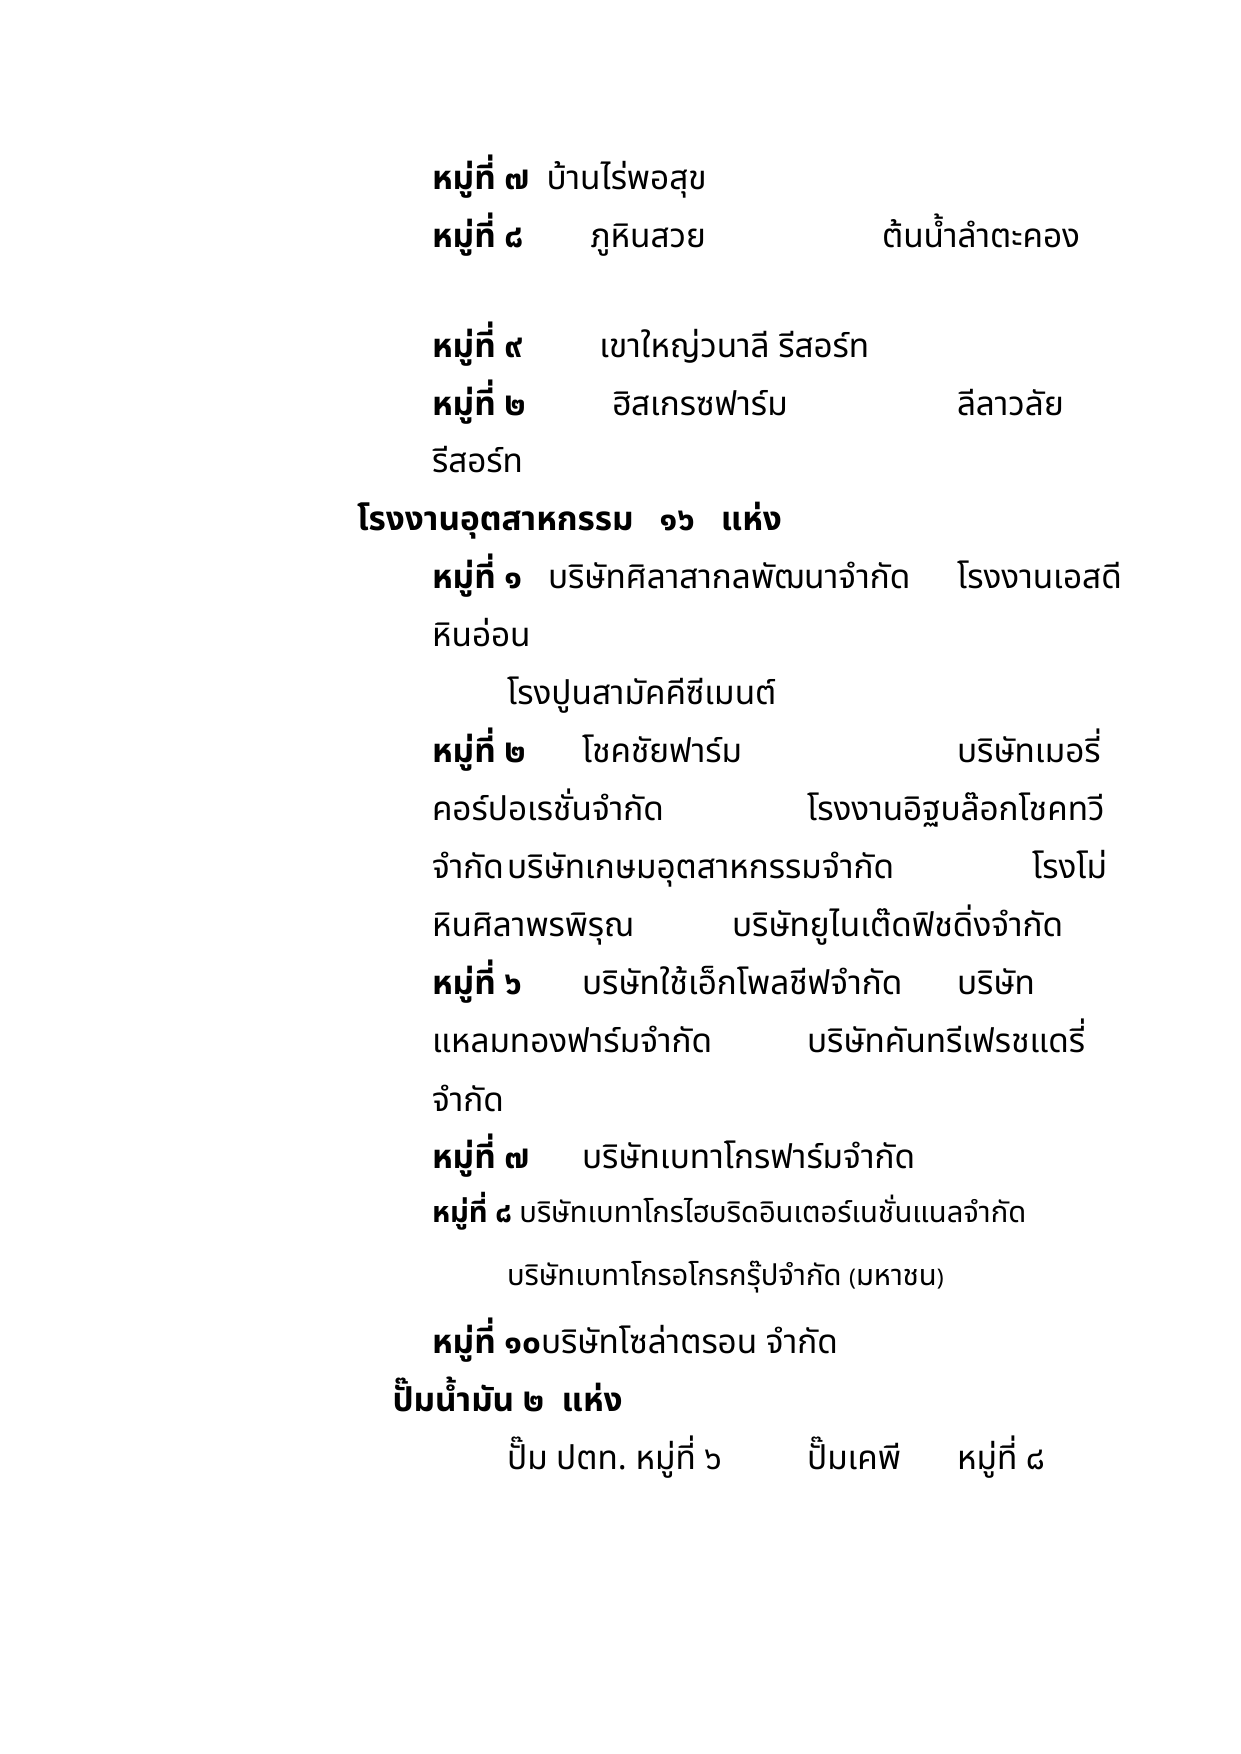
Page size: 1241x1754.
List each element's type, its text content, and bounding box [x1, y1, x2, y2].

text หมู่ที่ ๘ บริษัทเบทาโกรไฮบริดอินเตอร์เนชั่นแนลจำกัด [432, 1191, 1144, 1236]
text หมู่ที่ ๘ ภูหินสวย ต้นน้ำลำตะคอง [432, 212, 1144, 315]
text หมู่ที่ ๒ โชคชัยฟาร์ม บริษัทเมอรี่คอร์ปอเรชั่นจำกัด โรงงานอิฐบล๊อกโชคทวีจำกัด บริษัทเกษมอุตสาหกรรมจำกัด โรงโม่หินศิลาพรพิรุณ บริษัทยูไนเต๊ดฟิชดิ่งจำกัด [432, 727, 1144, 952]
text หมู่ที่ ๑๐บริษัทโซล่าตรอน จำกัด [432, 1318, 1144, 1368]
text โรงงานอุตสาหกรรม ๑๖ แห่ง [236, 495, 1144, 546]
text หมู่ที่ ๗ บริษัทเบทาโกรฟาร์มจำกัด [432, 1133, 1144, 1184]
text ปั๊ม ปตท. หมู่ที่ ๖ ปั๊มเคพี หมู่ที่ ๘ [432, 1433, 1144, 1484]
text ปั๊มน้ำมัน ๒ แห่ง [236, 1376, 1144, 1426]
text หมู่ที่ ๙ เขาใหญ่วนาลี รีสอร์ท [432, 322, 1144, 372]
text โรงปูนสามัคคีซีเมนต์ [432, 669, 1144, 719]
text บริษัทเบทาโกรอโกรกรุ๊ปจำกัด (มหาชน) [432, 1254, 1144, 1299]
text หมู่ที่ ๗ บ้านไร่พอสุข [432, 154, 1144, 205]
text หมู่ที่ ๖ บริษัทใช้เอ็กโพลชีฟจำกัด บริษัทแหลมทองฟาร์มจำกัด บริษัทคันทรีเฟรชแดรี่จำกัด [432, 959, 1144, 1126]
text หมู่ที่ ๑ บริษัทศิลาสากลพัฒนาจำกัด โรงงานเอสดีหินอ่อน [432, 553, 1144, 662]
text หมู่ที่ ๒ ฮิสเกรซฟาร์ม ลีลาวลัยรีสอร์ท [432, 379, 1144, 488]
